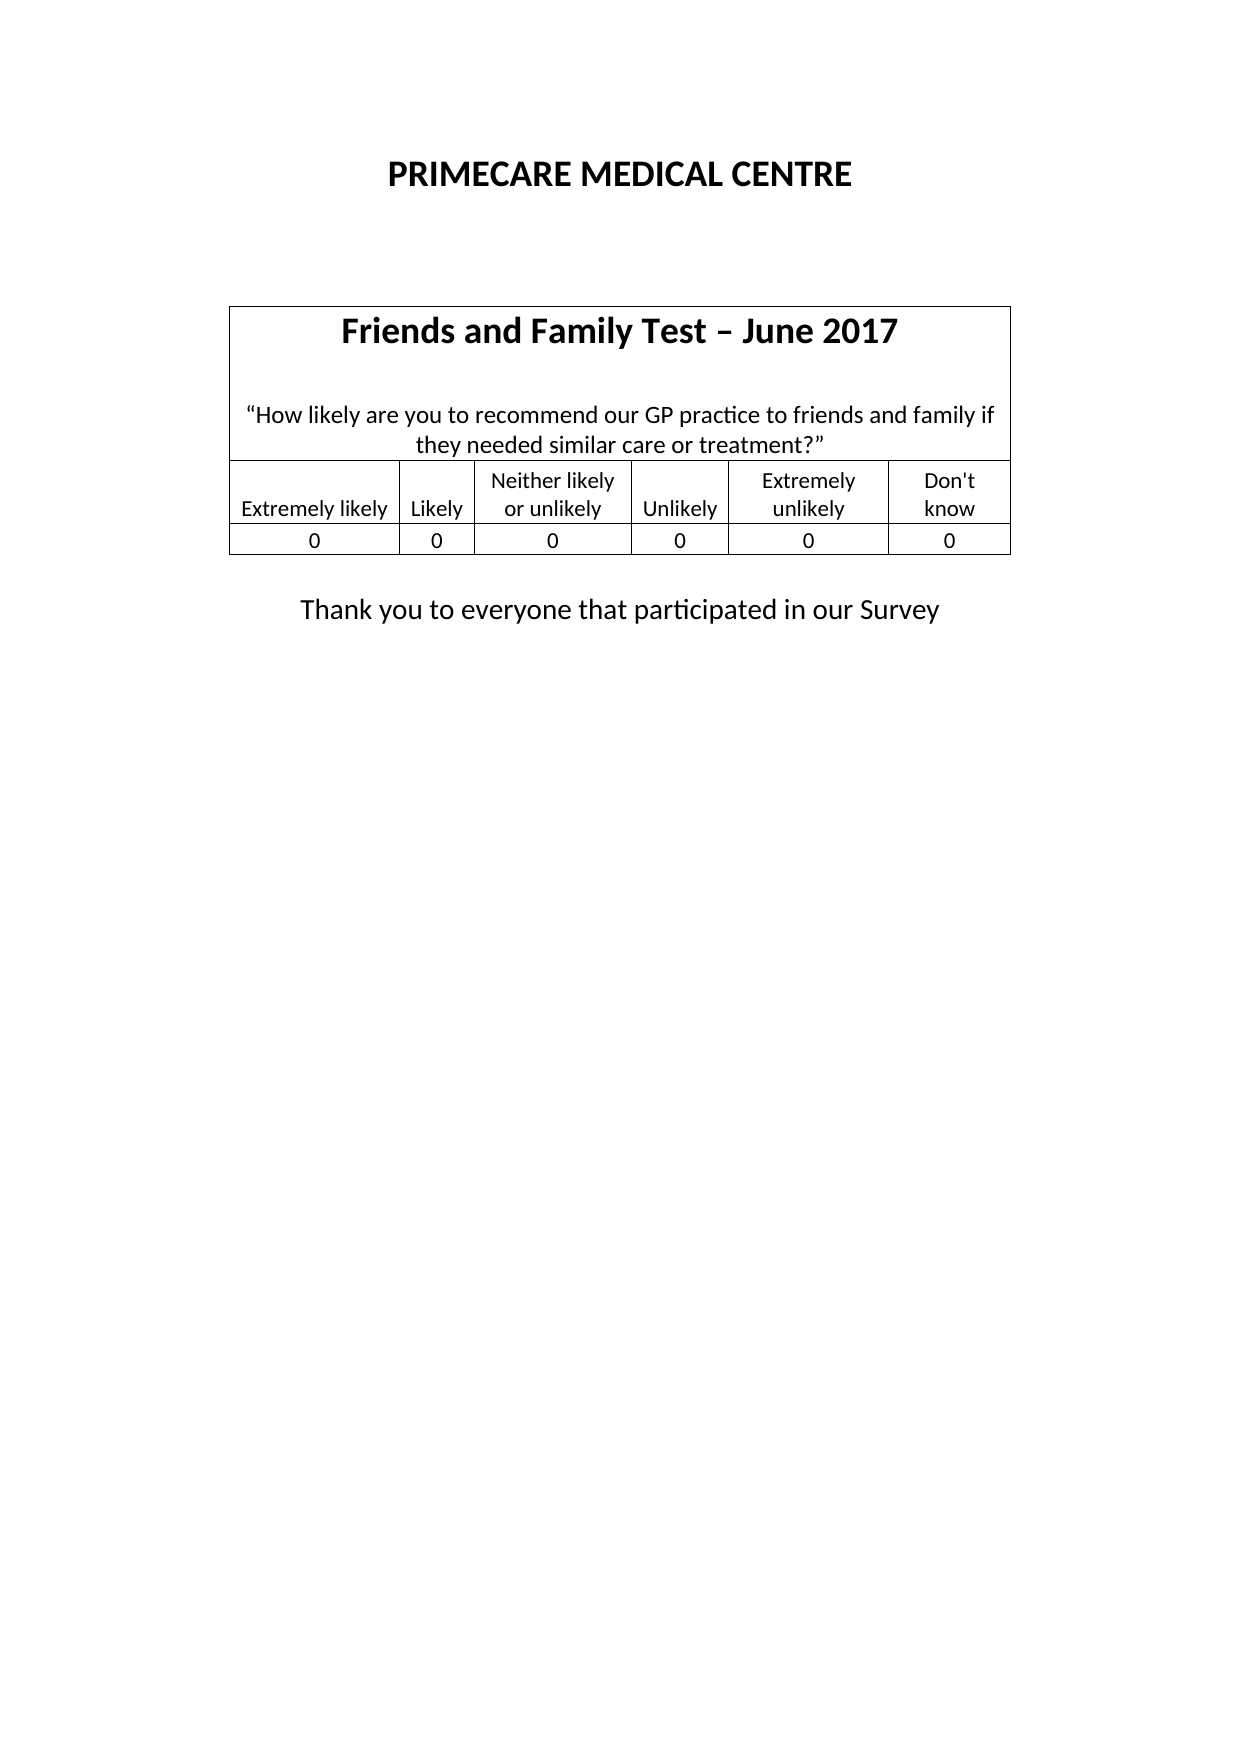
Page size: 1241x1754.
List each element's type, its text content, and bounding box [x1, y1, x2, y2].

table_cell 0 [230, 524, 399, 554]
table_cell Unlikely [632, 461, 728, 522]
table_cell Likely [400, 461, 474, 522]
table_cell Neither likely or unlikely [475, 461, 631, 522]
table_cell 0 [889, 524, 1010, 554]
table_header Friends and Family Test – June 2017 “How likely are you to recommend our GP practice to friends and family if they needed similar care or treatment?” [230, 307, 1010, 460]
table_cell 0 [729, 524, 888, 554]
table_cell Extremely likely [230, 461, 399, 522]
table_cell Don't know [889, 461, 1010, 522]
table_cell 0 [632, 524, 728, 554]
table_cell Extremely unlikely [729, 461, 888, 522]
text Thank you to everyone that participated in our Survey [150, 591, 1090, 627]
table_cell 0 [475, 524, 631, 554]
text PRIMECARE MEDICAL CENTRE [150, 150, 1090, 196]
table_cell 0 [400, 524, 474, 554]
